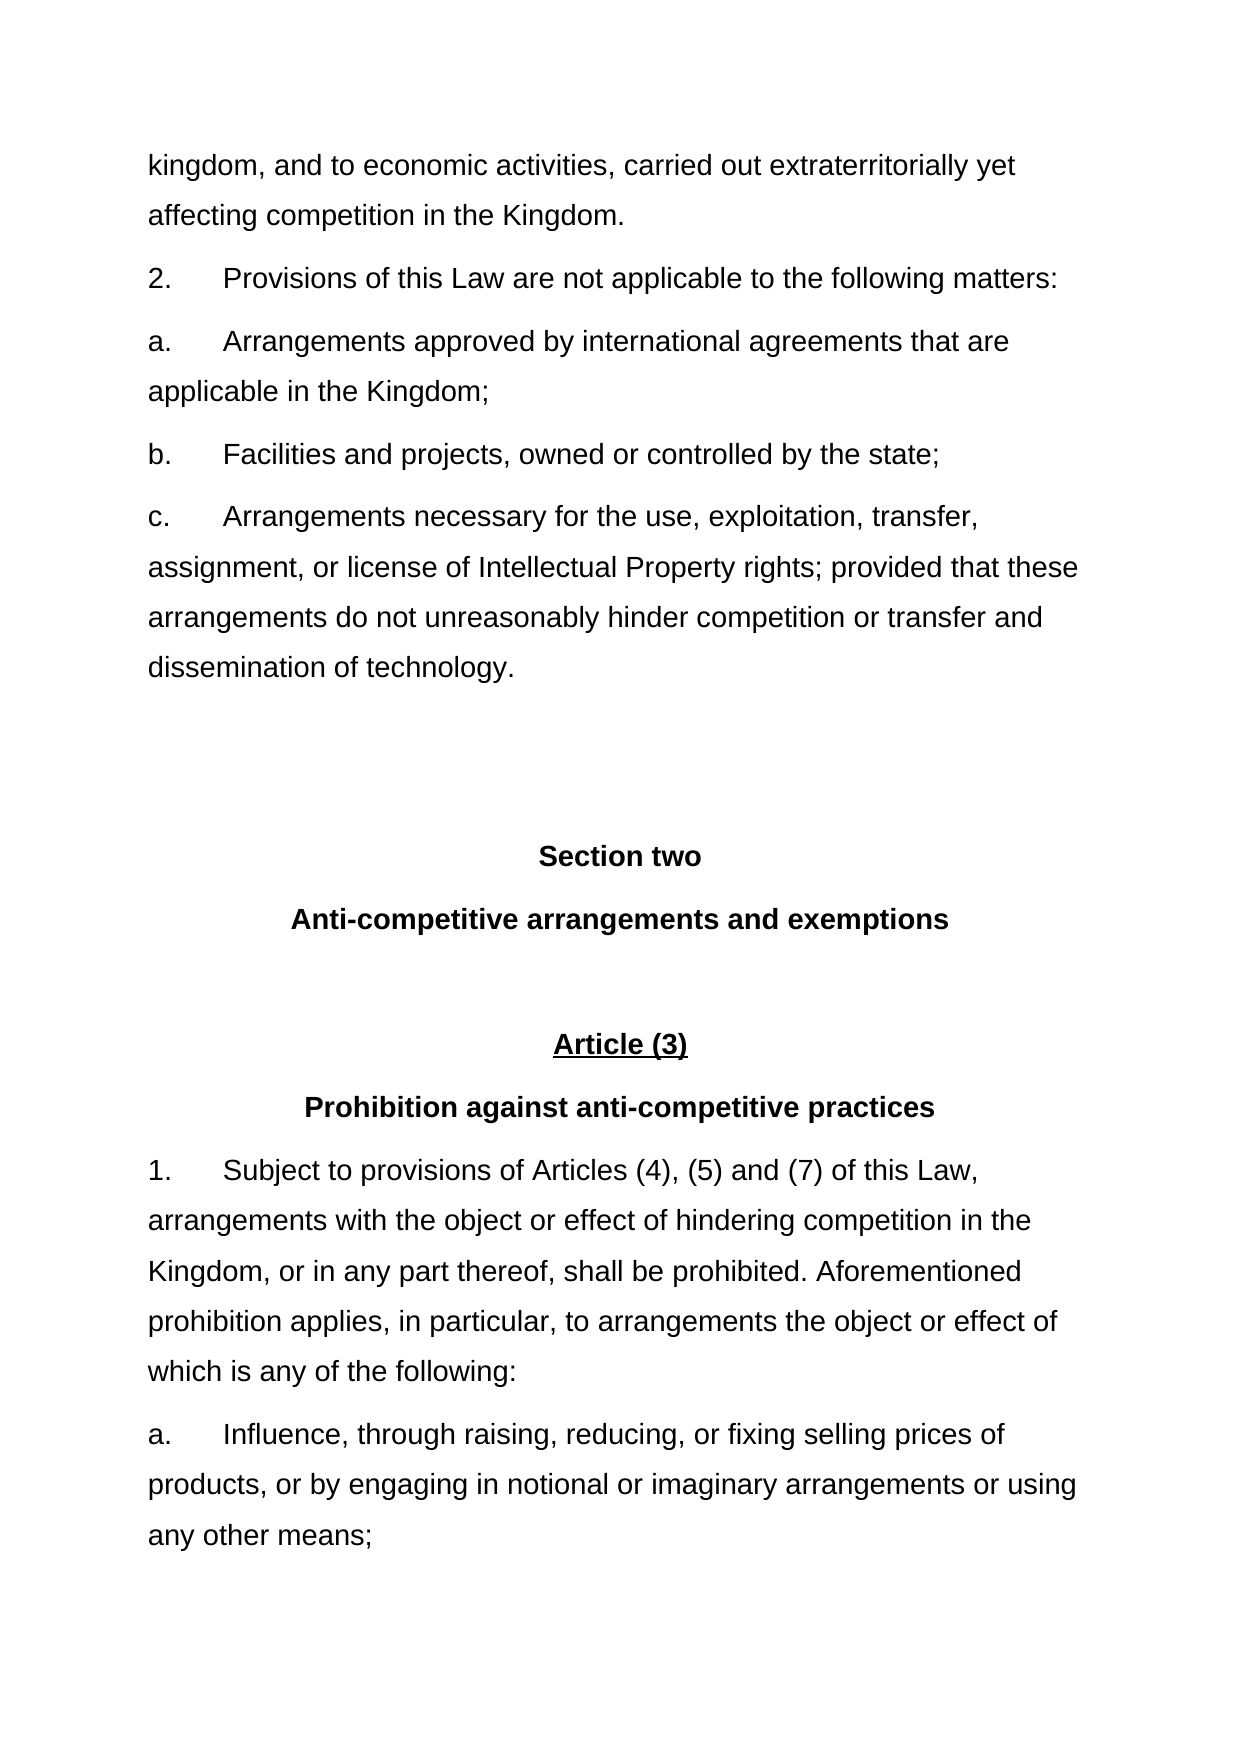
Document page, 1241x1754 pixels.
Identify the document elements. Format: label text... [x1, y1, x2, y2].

list Influence, through raising, reducing, or fixing selling prices of products, or by engaging in notional or imaginary arrangements or using any other means; [148, 1417, 1093, 1551]
list Facilities and projects, owned or controlled by the state; [148, 437, 1093, 470]
list Subject to provisions of Articles (4), (5) and (7) of this Law, arrangements with the object or effect of hindering competition in the Kingdom, or in any part thereof, shall be prohibited. Aforementioned prohibition applies, in particular, to arrangements the object or effect of which is any of the following: [148, 1153, 1093, 1388]
list Arrangements necessary for the use, exploitation, transfer, assignment, or license of Intellectual Property rights; provided that these arrangements do not unreasonably hinder competition or transfer and dissemination of technology. [148, 499, 1093, 684]
text Prohibition against anti-competitive practices [148, 1090, 1093, 1124]
text Article (3) [148, 1027, 1093, 1061]
text Section two [148, 839, 1093, 872]
list Arrangements approved by international agreements that are applicable in the Kingdom; [148, 323, 1093, 407]
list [148, 148, 1093, 231]
text Anti-competitive arrangements and exemptions [148, 902, 1093, 935]
list Provisions of this Law are not applicable to the following matters: [148, 261, 1093, 294]
